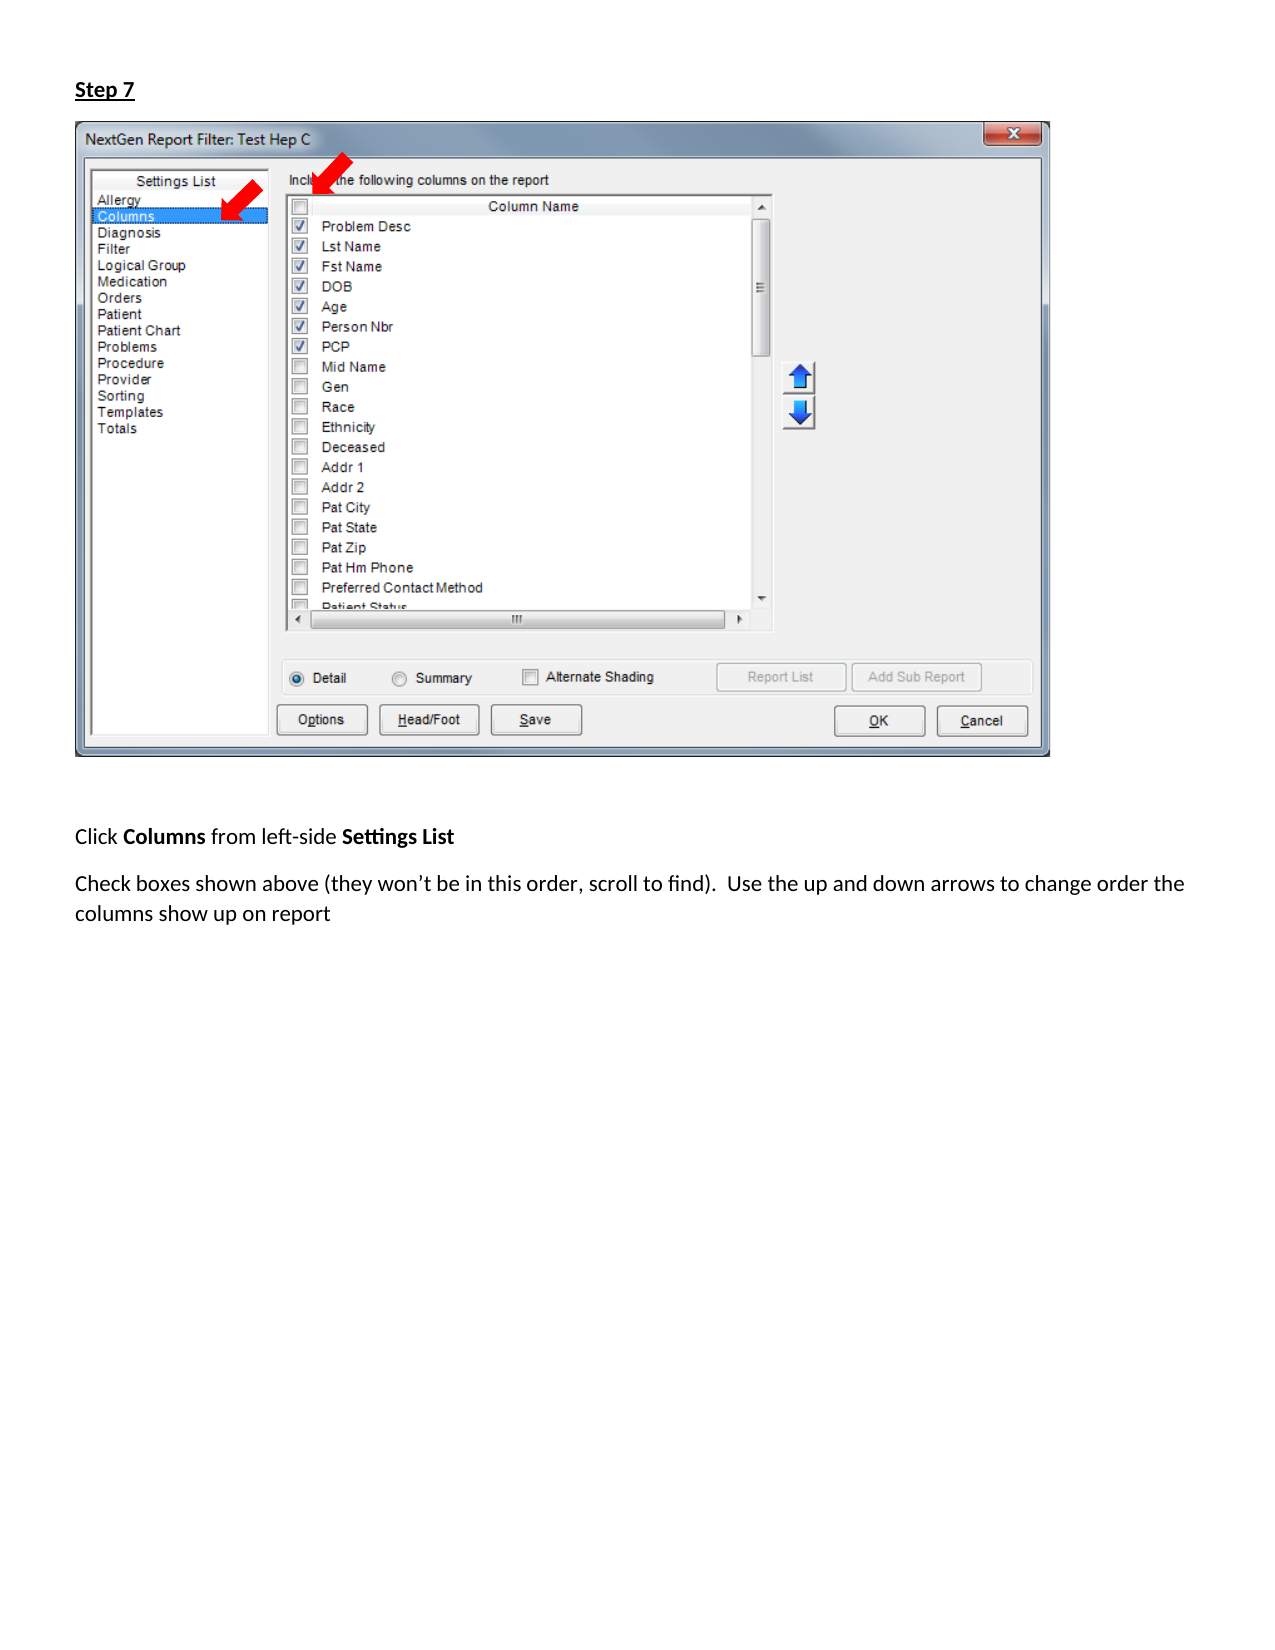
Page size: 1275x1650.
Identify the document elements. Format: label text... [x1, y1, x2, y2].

text Check boxes shown above (they won’t be in this order, scroll to find). Use the up and down arrows to change order the columns show up on report [75, 869, 1200, 927]
picture [75, 121, 1050, 757]
text Step 7 [75, 75, 1200, 103]
text Click Columns from left-side Settings List [75, 822, 1200, 850]
